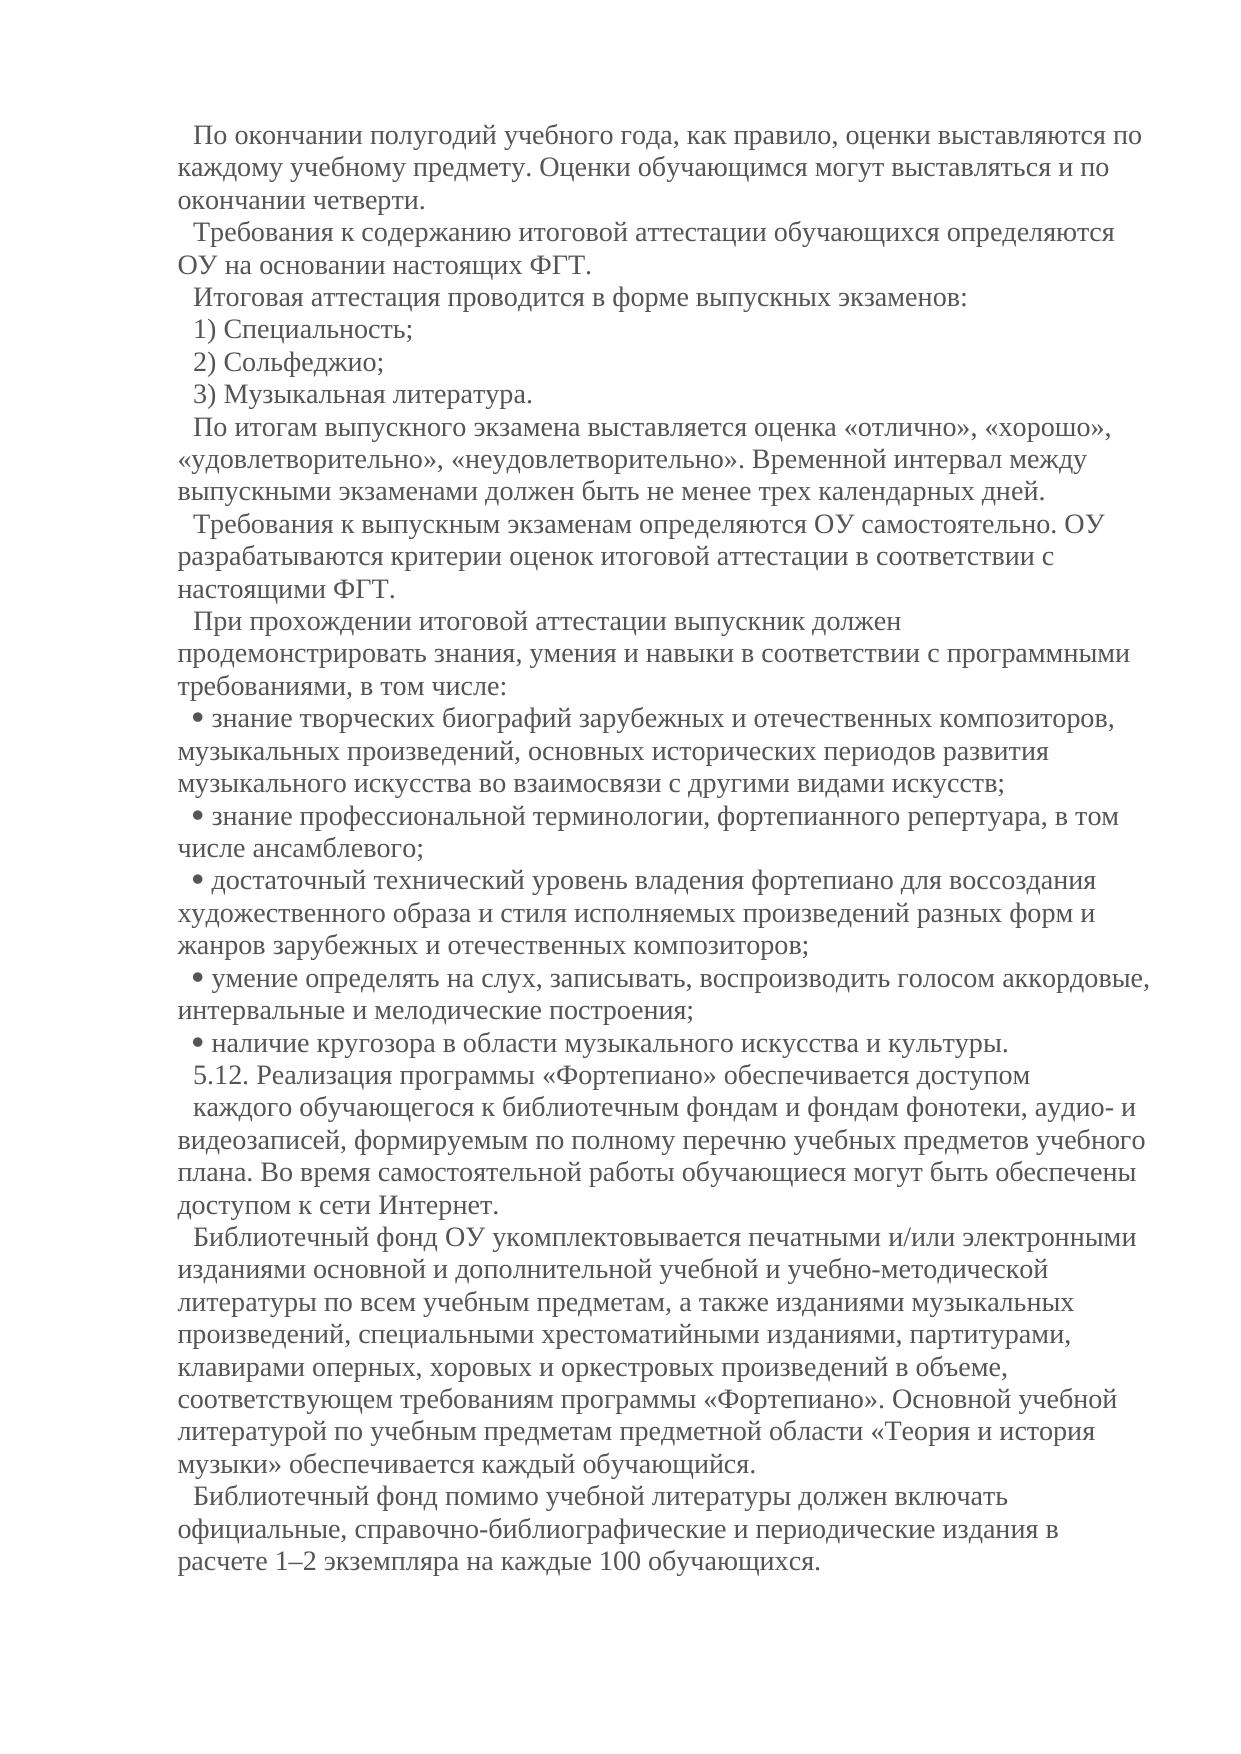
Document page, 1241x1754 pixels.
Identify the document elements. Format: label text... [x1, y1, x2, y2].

text 5.12. Реализация программы «Фортепиано» обеспечивается доступом [177, 1058, 1152, 1091]
text достаточный технический уровень владения фортепиано для воссоздания художественного образа и стиля исполняемых произведений разных форм и жанров зарубежных и отечественных композиторов; [177, 863, 1152, 961]
text наличие кругозора в области музыкального искусства и культуры. [177, 1026, 1152, 1058]
text знание профессиональной терминологии, фортепианного репертуара, в том числе ансамблевого; [177, 798, 1152, 863]
text Библиотечный фонд ОУ укомплектовывается печатными и/или электронными изданиями основной и дополнительной учебной и учебно-методической литературы по всем учебным предметам, а также изданиями музыкальных произведений, специальными хрестоматийными изданиями, партитурами, клавирами оперных, хоровых и оркестровых произведений в объеме, соответствующем требованиям программы «Фортепиано». Основной учебной литературой по учебным предметам предметной области «Теория и история музыки» обеспечивается каждый обучающийся. [177, 1220, 1152, 1479]
text Итоговая аттестация проводится в форме выпускных экзаменов: [177, 280, 1152, 312]
text знание творческих биографий зарубежных и отечественных композиторов, музыкальных произведений, основных исторических периодов развития музыкального искусства во взаимосвязи с другими видами искусств; [177, 701, 1152, 798]
text 2) Сольфеджио; [177, 345, 1152, 377]
text 3) Музыкальная литература. [177, 377, 1152, 410]
text 1) Специальность; [177, 312, 1152, 345]
text каждого обучающегося к библиотечным фондам и фондам фонотеки, аудио- и видеозаписей, формируемым по полному перечню учебных предметов учебного плана. Во время самостоятельной работы обучающиеся могут быть обеспечены доступом к сети Интернет. [177, 1091, 1152, 1220]
text Требования к содержанию итоговой аттестации обучающихся определяются ОУ на основании настоящих ФГТ. [177, 215, 1152, 280]
text Библиотечный фонд помимо учебной литературы должен включать официальные, справочно-библиографические и периодические издания в расчете 1–2 экземпляра на каждые 100 обучающихся. [177, 1479, 1152, 1576]
text По итогам выпускного экзамена выставляется оценка «отлично», «хорошо», «удовлетворительно», «неудовлетворительно». Временной интервал между выпускными экзаменами должен быть не менее трех календарных дней. [177, 410, 1152, 507]
text умение определять на слух, записывать, воспроизводить голосом аккордовые, интервальные и мелодические построения; [177, 961, 1152, 1026]
text Требования к выпускным экзаменам определяются ОУ самостоятельно. ОУ разрабатываются критерии оценок итоговой аттестации в соответствии с настоящими ФГТ. [177, 507, 1152, 604]
text При прохождении итоговой аттестации выпускник должен продемонстрировать знания, умения и навыки в соответствии с программными требованиями, в том числе: [177, 604, 1152, 701]
text По окончании полугодий учебного года, как правило, оценки выставляются по каждому учебному предмету. Оценки обучающимся могут выставляться и по окончании четверти. [177, 118, 1152, 215]
